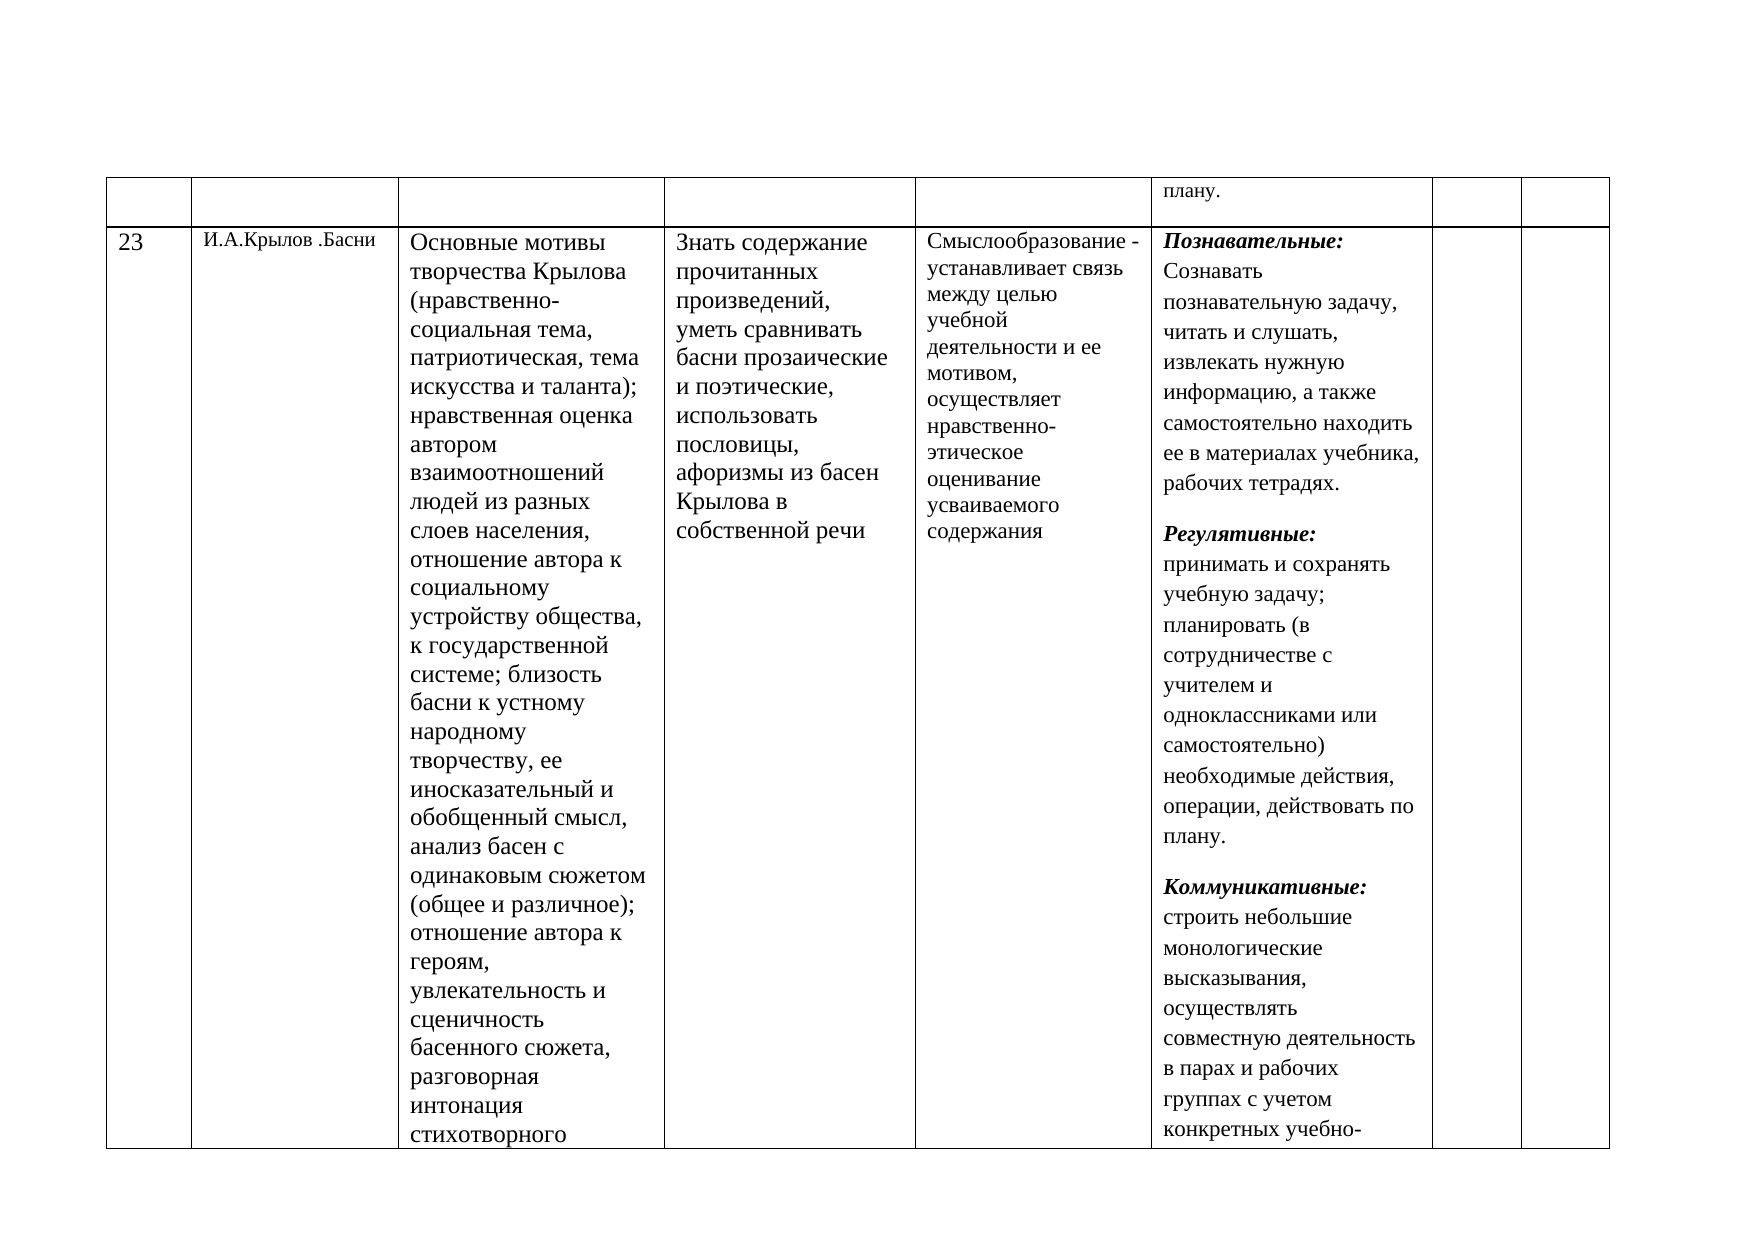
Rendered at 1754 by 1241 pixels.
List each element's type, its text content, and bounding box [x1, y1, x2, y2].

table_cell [399, 228, 664, 1147]
table_cell И.А.Крылов .Басни [192, 228, 398, 1147]
table_cell [1522, 178, 1609, 226]
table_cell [1152, 228, 1432, 1147]
table_cell [1522, 228, 1609, 1147]
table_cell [916, 178, 1151, 226]
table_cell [399, 178, 664, 226]
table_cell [916, 228, 1151, 1147]
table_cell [1152, 178, 1432, 226]
table_cell [1433, 178, 1521, 226]
table_cell 22 [107, 178, 191, 226]
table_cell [665, 228, 915, 1147]
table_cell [192, 178, 398, 226]
table_cell [1433, 228, 1521, 1147]
table_cell 23 [107, 228, 191, 1147]
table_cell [665, 178, 915, 226]
